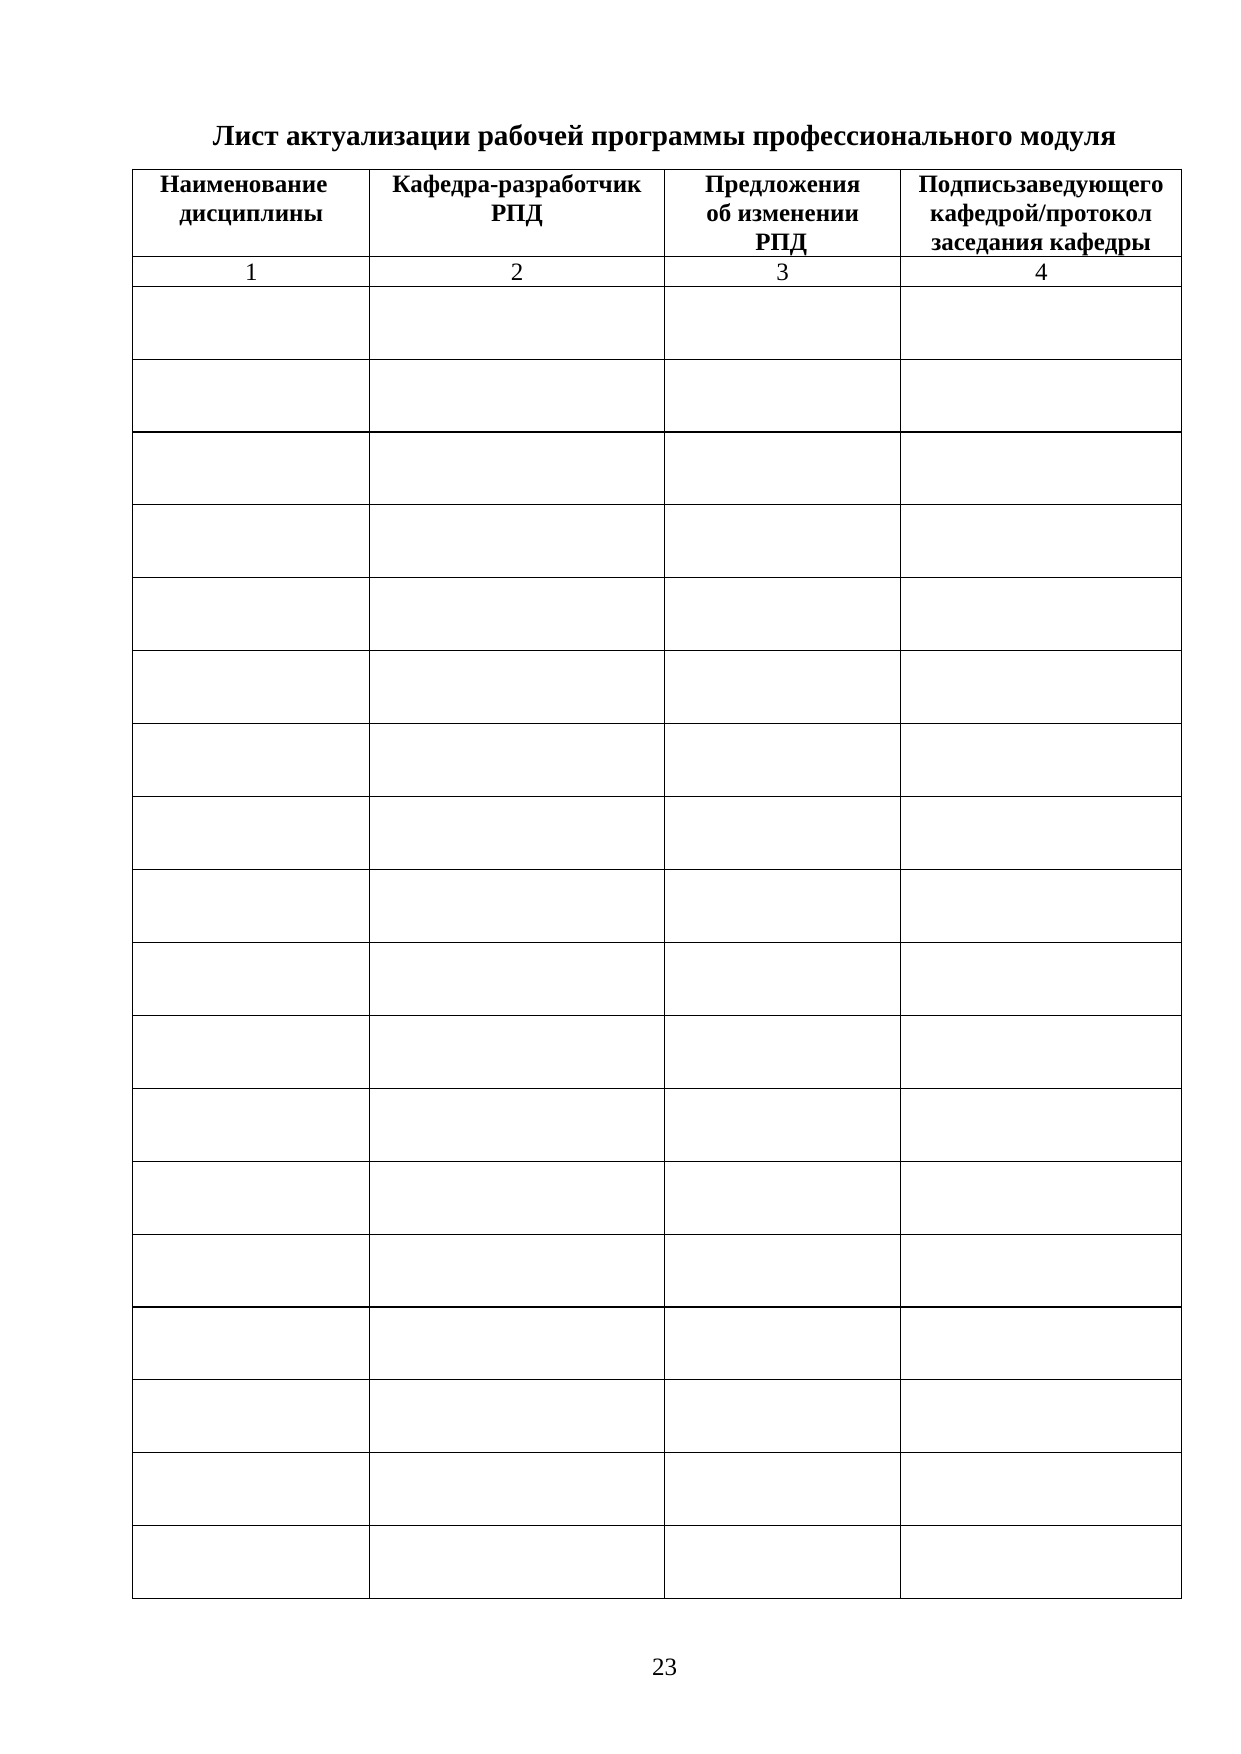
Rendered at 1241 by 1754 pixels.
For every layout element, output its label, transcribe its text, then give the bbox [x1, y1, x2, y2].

table_cell [665, 433, 900, 504]
table_cell [665, 870, 900, 942]
table_cell [370, 651, 664, 723]
table_cell [901, 578, 1181, 650]
table_header Наименование дисциплины [133, 170, 369, 256]
table_cell [133, 870, 369, 942]
table_cell [370, 1526, 664, 1598]
table_cell [665, 1089, 900, 1161]
table_cell [665, 360, 900, 431]
table_cell [901, 1089, 1181, 1161]
table_cell [133, 797, 369, 869]
table_cell [901, 1526, 1181, 1598]
table_cell [901, 651, 1181, 723]
table_cell [665, 1235, 900, 1306]
table_cell [370, 505, 664, 577]
table_cell [370, 1453, 664, 1525]
table_cell [133, 1380, 369, 1452]
table_cell [901, 1308, 1181, 1379]
table_cell [370, 1162, 664, 1233]
table_cell [133, 1089, 369, 1161]
table_cell [665, 1162, 900, 1233]
table_cell 3 [665, 257, 900, 286]
table_cell 2 [370, 257, 664, 286]
table_cell [901, 797, 1181, 869]
table_cell [901, 287, 1181, 358]
table_cell [370, 1089, 664, 1161]
table_cell [665, 943, 900, 1015]
table_cell [133, 943, 369, 1015]
table_cell [665, 651, 900, 723]
table_cell [370, 943, 664, 1015]
table_cell [370, 287, 664, 358]
table_cell [133, 1526, 369, 1598]
table_cell [665, 724, 900, 796]
table_cell [370, 797, 664, 869]
table_cell [901, 1453, 1181, 1525]
table_cell [370, 433, 664, 504]
table_cell [370, 360, 664, 431]
table_cell [370, 578, 664, 650]
table_cell [901, 360, 1181, 431]
table_cell [133, 287, 369, 358]
table_cell [133, 505, 369, 577]
table_header Подписьзаведующего кафедрой/протокол заседания кафедры [901, 170, 1181, 256]
table_cell [901, 505, 1181, 577]
table_cell [665, 1380, 900, 1452]
table_cell [133, 1016, 369, 1088]
table_cell [665, 1526, 900, 1598]
table_cell [901, 1380, 1181, 1452]
table_cell [370, 1016, 664, 1088]
table_cell [901, 1235, 1181, 1306]
table_cell [133, 1453, 369, 1525]
table_cell [665, 1453, 900, 1525]
table_cell [901, 1162, 1181, 1233]
table_cell [133, 1235, 369, 1306]
table_cell [901, 433, 1181, 504]
table_cell [370, 1235, 664, 1306]
table_cell [370, 1308, 664, 1379]
table_header Кафедра-разработчик РПД [370, 170, 664, 256]
table_cell [665, 1308, 900, 1379]
table_cell [901, 870, 1181, 942]
table_cell [133, 724, 369, 796]
table_cell [133, 1162, 369, 1233]
table_cell 1 [133, 257, 369, 286]
table_cell 4 [901, 257, 1181, 286]
table_cell [665, 505, 900, 577]
table_cell [133, 360, 369, 431]
table_cell [901, 1016, 1181, 1088]
table_header Предложения об изменении РПД [665, 170, 900, 256]
table_cell [370, 1380, 664, 1452]
table_cell [370, 870, 664, 942]
table_cell [133, 433, 369, 504]
table_cell [901, 724, 1181, 796]
table_cell [665, 578, 900, 650]
table_cell [665, 797, 900, 869]
table_cell [133, 651, 369, 723]
table_cell [370, 724, 664, 796]
table_cell [665, 287, 900, 358]
table_cell [665, 1016, 900, 1088]
table_cell [133, 1308, 369, 1379]
table_cell [901, 943, 1181, 1015]
table_cell [133, 578, 369, 650]
text Лист актуализации рабочей программы профессионального модуля [177, 118, 1152, 152]
